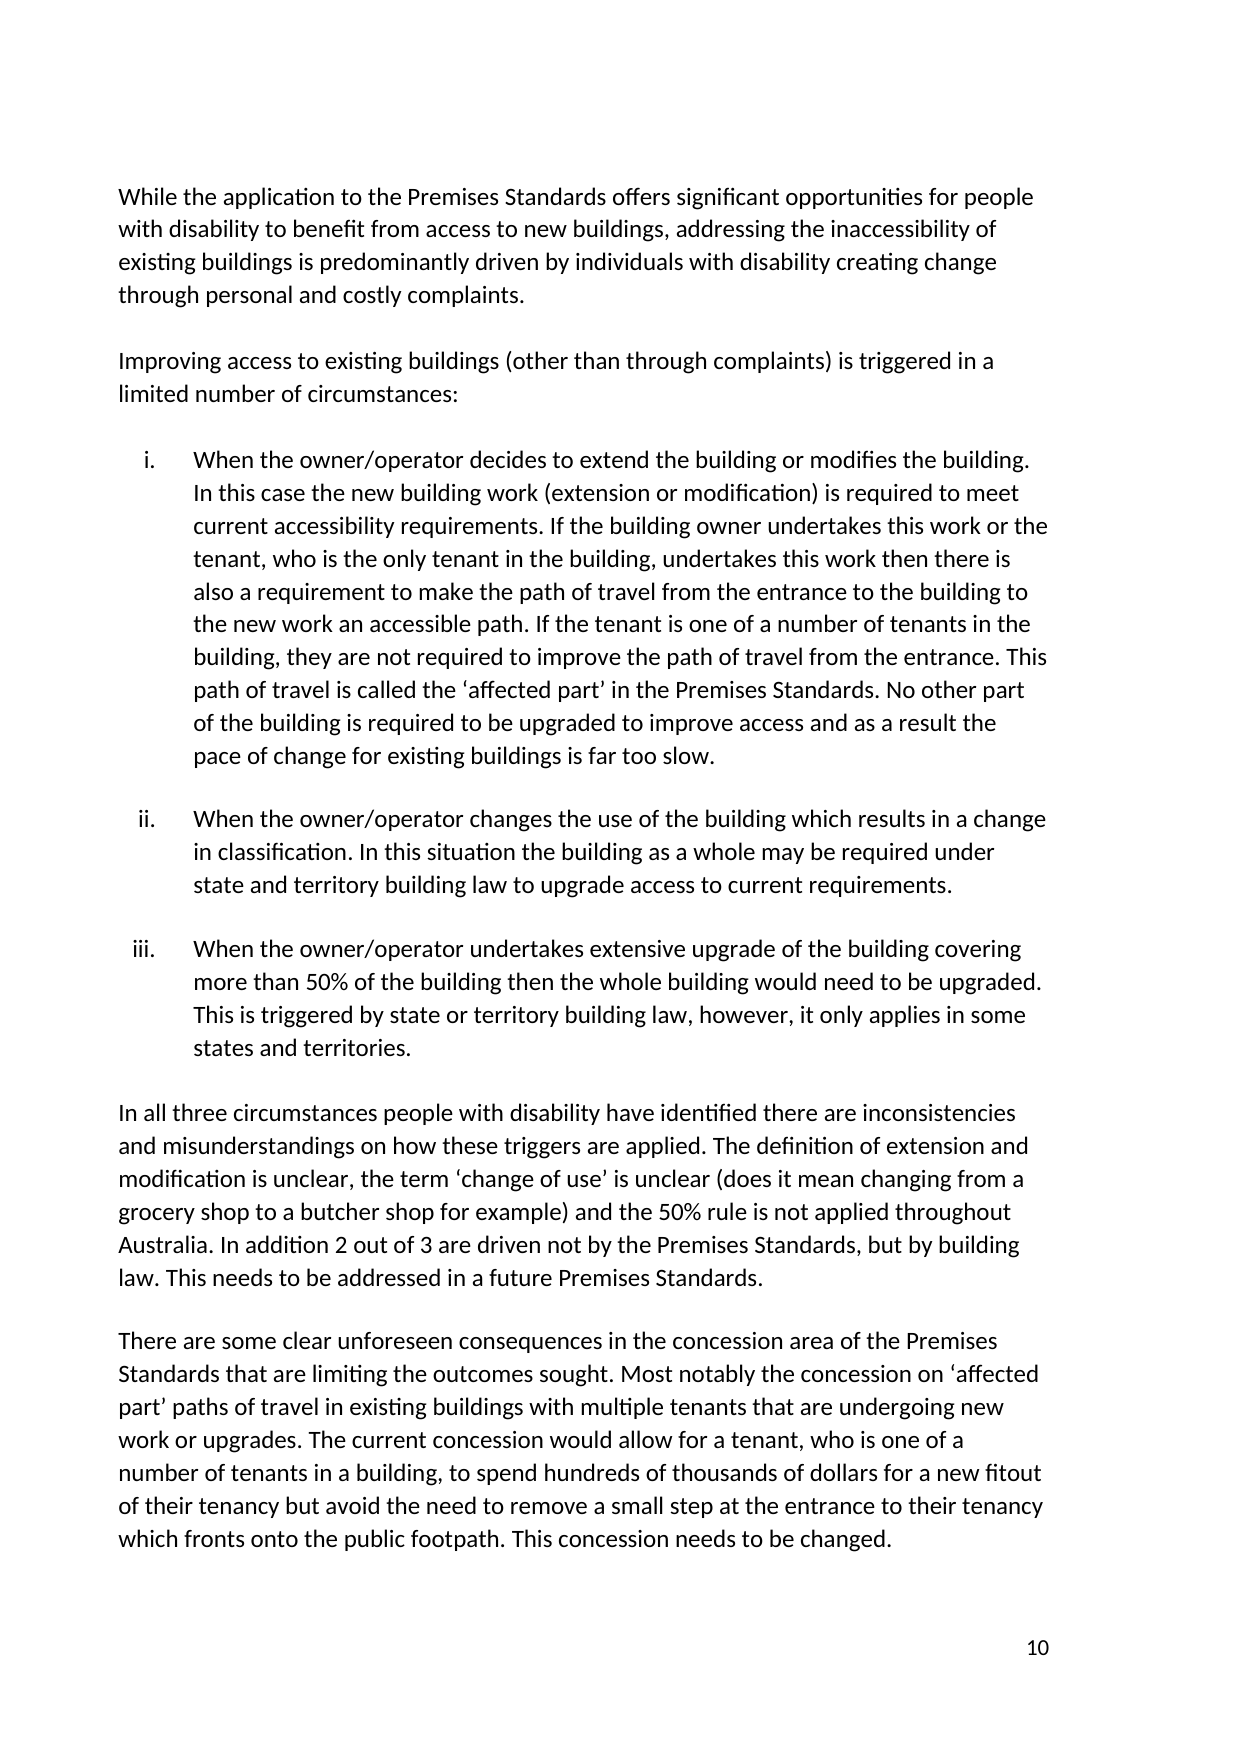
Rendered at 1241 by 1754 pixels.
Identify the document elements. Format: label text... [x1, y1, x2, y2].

text There are some clear unforeseen consequences in the concession area of the Premises Standards that are limiting the outcomes sought. Most notably the concession on ‘affected part’ paths of travel in existing buildings with multiple tenants that are undergoing new work or upgrades. The current concession would allow for a tenant, who is one of a number of tenants in a building, to spend hundreds of thousands of dollars for a new fitout of their tenancy but avoid the need to remove a small step at the entrance to their tenancy which fronts onto the public footpath. This concession needs to be changed. [118, 1326, 1049, 1553]
text While the application to the Premises Standards offers significant opportunities for people with disability to benefit from access to new buildings, addressing the inaccessibility of existing buildings is predominantly driven by individuals with disability creating change through personal and costly complaints. [118, 181, 1049, 310]
list When the owner/operator decides to extend the building or modifies the building. In this case the new building work (extension or modification) is required to meet current accessibility requirements. If the building owner undertakes this work or the tenant, who is the only tenant in the building, undertakes this work then there is also a requirement to make the path of travel from the entrance to the building to the new work an accessible path. If the tenant is one of a number of tenants in the building, they are not required to improve the path of travel from the entrance. This path of travel is called the ‘affected part’ in the Premises Standards. No other part of the building is required to be upgraded to improve access and as a result the pace of change for existing buildings is far too slow. [156, 444, 1049, 771]
text Improving access to existing buildings (other than through complaints) is triggered in a limited number of circumstances: [118, 345, 1049, 409]
text In all three circumstances people with disability have identified there are inconsistencies and misunderstandings on how these triggers are applied. The definition of extension and modification is unclear, the term ‘change of use’ is unclear (does it mean changing from a grocery shop to a butcher shop for example) and the 50% rule is not applied throughout Australia. In addition 2 out of 3 are driven not by the Premises Standards, but by building law. This needs to be addressed in a future Premises Standards. [118, 1097, 1049, 1293]
list When the owner/operator undertakes extensive upgrade of the building covering more than 50% of the building then the whole building would need to be upgraded. This is triggered by state or territory building law, however, it only applies in some states and territories. [156, 933, 1049, 1062]
list When the owner/operator changes the use of the building which results in a change in classification. In this situation the building as a whole may be required under state and territory building law to upgrade access to current requirements. [156, 804, 1049, 900]
